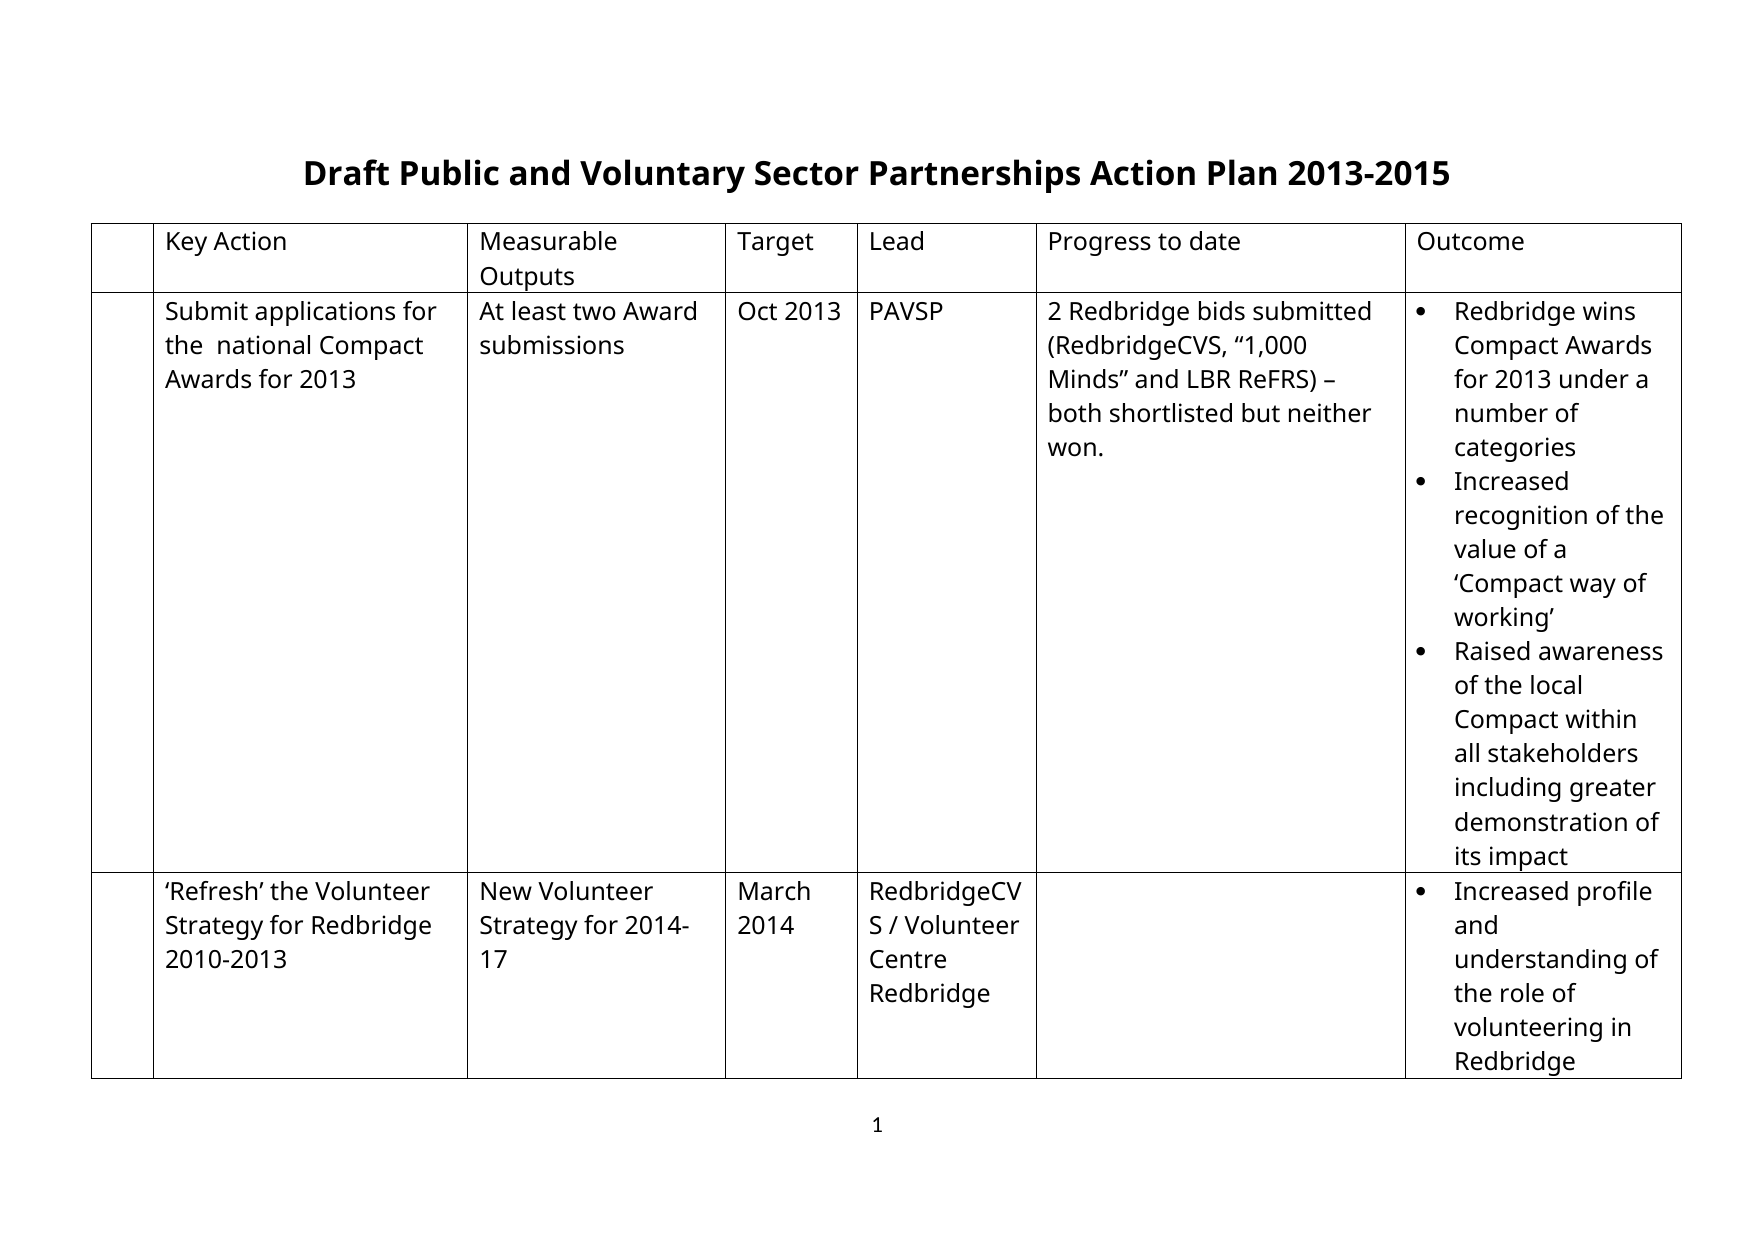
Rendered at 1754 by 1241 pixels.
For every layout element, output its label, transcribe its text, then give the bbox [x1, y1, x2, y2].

table_cell Oct 2013 [726, 293, 857, 872]
table_cell [92, 293, 153, 872]
table_cell At least two Award submissions [468, 293, 725, 872]
table_header Outcome [1406, 224, 1681, 292]
table_cell Redbridge wins Compact Awards for 2013 under a number of categories Increased recognition of the value of a ‘Compact way of working’ Raised awareness of the local Compact within all stakeholders including greater demonstration of its impact [1406, 293, 1681, 872]
table_cell Submit applications for the national Compact Awards for 2013 [154, 293, 467, 872]
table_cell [1406, 873, 1681, 1078]
text Draft Public and Voluntary Sector Partnerships Action Plan 2013-2015 [150, 150, 1604, 195]
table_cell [468, 873, 725, 1078]
table_header Progress to date [1037, 224, 1405, 292]
table_cell [92, 873, 153, 1078]
table_cell March 2014 [726, 873, 857, 1078]
table_header Key Action [154, 224, 467, 292]
table_cell 2 Redbridge bids submitted (RedbridgeCVS, “1,000 Minds” and LBR ReFRS) – both shortlisted but neither won. [1037, 293, 1405, 872]
table_header Target [726, 224, 857, 292]
table_header Measurable Outputs [468, 224, 725, 292]
table_cell PAVSP [858, 293, 1036, 872]
table_header [92, 224, 153, 292]
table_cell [154, 873, 467, 1078]
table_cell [858, 873, 1036, 1078]
table_cell [1037, 873, 1405, 1078]
table_header Lead [858, 224, 1036, 292]
